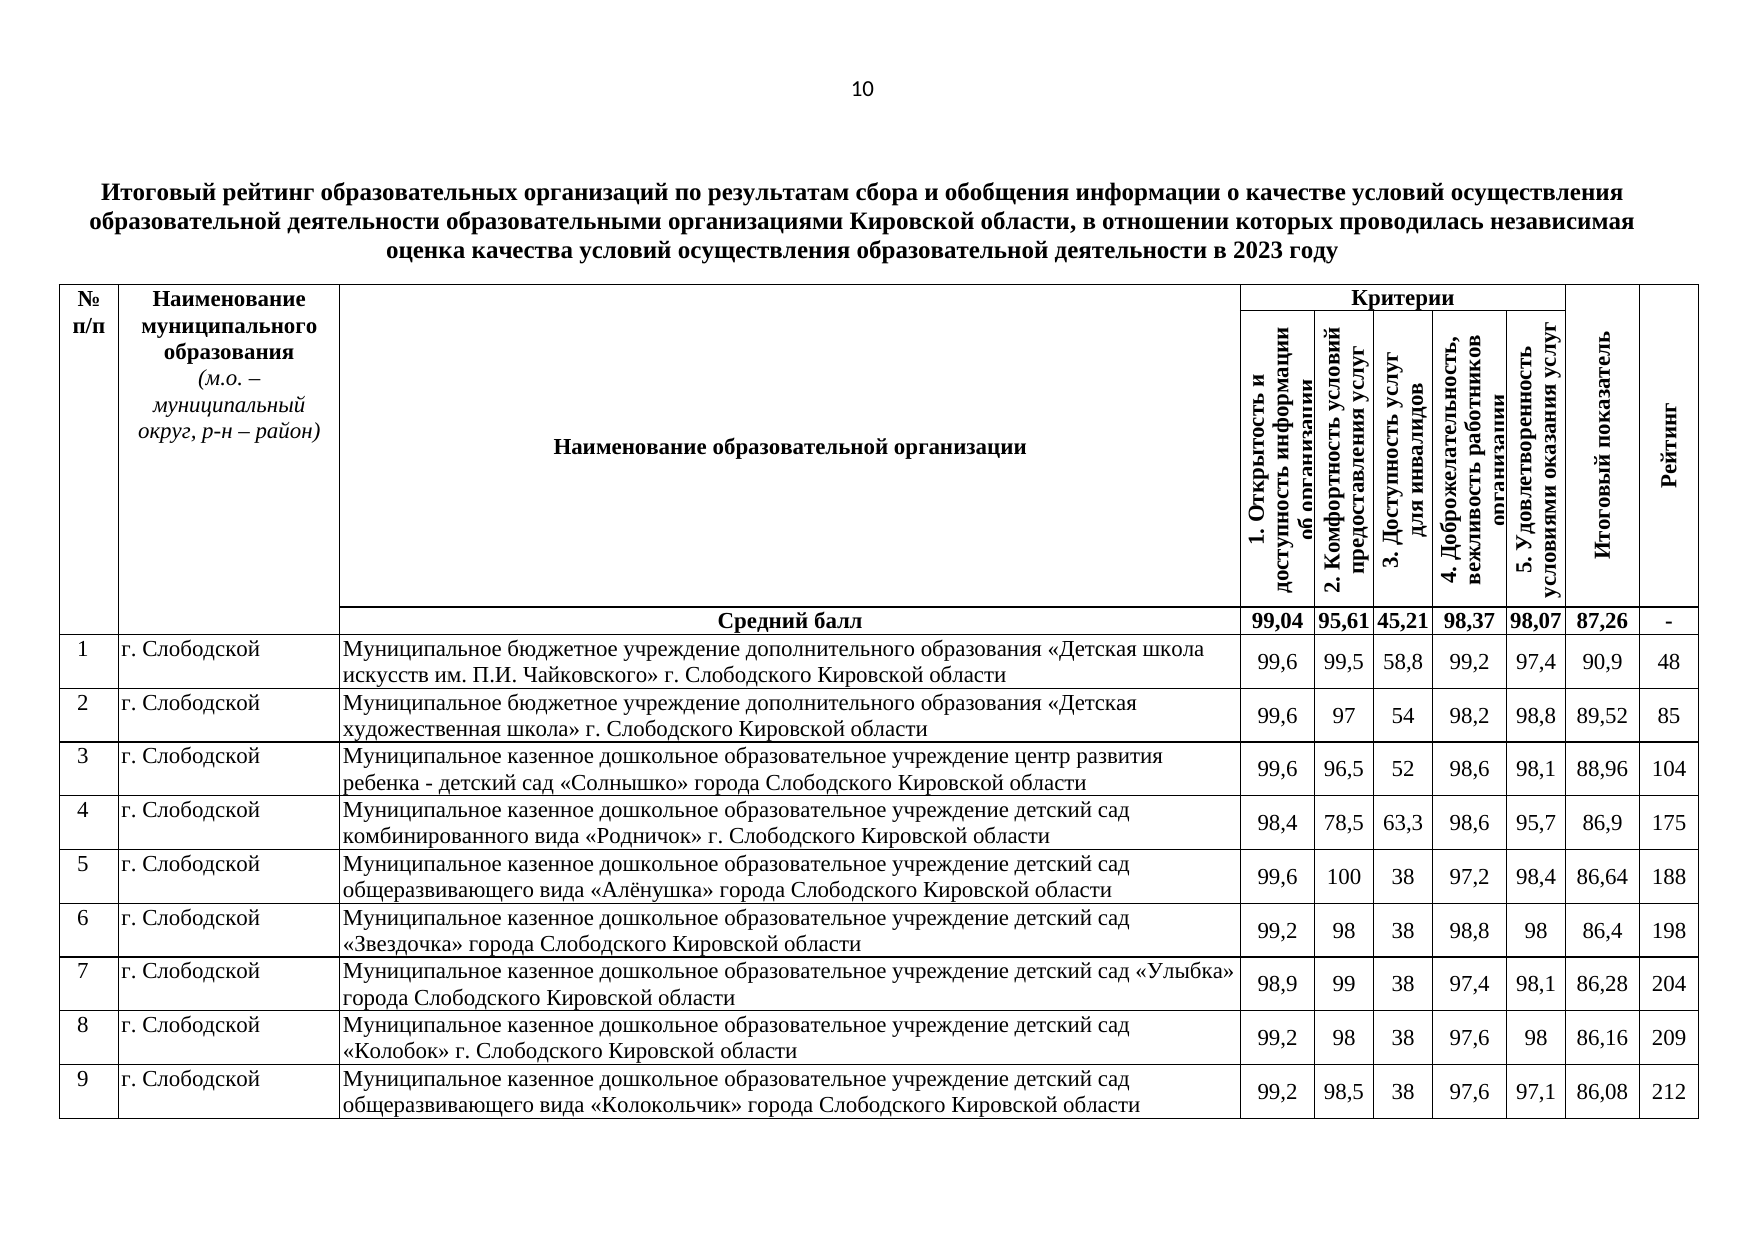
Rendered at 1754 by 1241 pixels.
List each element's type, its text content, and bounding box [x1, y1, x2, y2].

table_cell 38 [1374, 1065, 1432, 1118]
table_cell 1. Открытость и доступность информации об организации [1241, 311, 1314, 606]
table_cell 38 [1374, 904, 1432, 956]
table_cell 99,2 [1241, 904, 1314, 956]
table_cell Муниципальное казенное дошкольное образовательное учреждение детский сад комбинированного вида «Родничок» г. Слободского Кировской области [340, 796, 1240, 849]
table_cell 99,2 [1241, 1011, 1314, 1064]
table_cell г. Слободской [119, 1011, 339, 1064]
table_cell г. Слободской [119, 796, 339, 849]
table_cell 86,4 [1566, 904, 1639, 956]
table_cell 78,5 [1315, 796, 1373, 849]
table_cell [60, 1065, 118, 1118]
table_cell 3. Доступность услуг для инвалидов [1374, 311, 1432, 606]
table_cell 97 [1315, 689, 1373, 741]
table_header Критерии [1241, 285, 1565, 310]
text Итоговый рейтинг образовательных организаций по результатам сбора и обобщения информации о качестве условий осуществления образовательной деятельности образовательными организациями Кировской области, в отношении которых проводилась независимая оценка качества условий осуществления образовательной деятельности в 2023 году [89, 177, 1636, 263]
table_cell 38 [1374, 850, 1432, 903]
table_cell 98,1 [1507, 743, 1565, 795]
table_cell 98,6 [1433, 743, 1506, 795]
table_cell г. Слободской [119, 904, 339, 956]
table_cell Муниципальное бюджетное учреждение дополнительного образования «Детская школа искусств им. П.И. Чайковского» г. Слободского Кировской области [340, 635, 1240, 688]
table_cell 97,4 [1433, 958, 1506, 1010]
table_cell Средний балл [340, 608, 1240, 634]
table_cell г. Слободской [119, 850, 339, 903]
table_cell 96,5 [1315, 743, 1373, 795]
table_cell 5. Удовлетворенность условиями оказания услуг [1507, 311, 1565, 606]
table_cell 95,7 [1507, 796, 1565, 849]
table_cell 97,6 [1433, 1065, 1506, 1118]
table_cell 97,6 [1433, 1011, 1506, 1064]
table_cell 52 [1374, 743, 1432, 795]
table_cell 38 [1374, 958, 1432, 1010]
table_cell 98,1 [1507, 958, 1565, 1010]
table_cell [60, 635, 118, 688]
table_header Наименование образовательной организации [340, 285, 1240, 606]
table_cell 98,2 [1433, 689, 1506, 741]
table_cell Муниципальное казенное дошкольное образовательное учреждение детский сад общеразвивающего вида «Колокольчик» города Слободского Кировской области [340, 1065, 1240, 1118]
table_cell Муниципальное казенное дошкольное образовательное учреждение детский сад «Улыбка» города Слободского Кировской области [340, 958, 1240, 1010]
table_cell 97,2 [1433, 850, 1506, 903]
table_cell Муниципальное бюджетное учреждение дополнительного образования «Детская художественная школа» г. Слободского Кировской области [340, 689, 1240, 741]
table_cell 48 [1640, 635, 1698, 688]
table_cell [60, 958, 118, 1010]
table_cell Муниципальное казенное дошкольное образовательное учреждение центр развития ребенка - детский сад «Солнышко» города Слободского Кировской области [340, 743, 1240, 795]
table_cell 188 [1640, 850, 1698, 903]
table_cell 97,1 [1507, 1065, 1565, 1118]
table_cell 98 [1315, 1011, 1373, 1064]
table_cell 38 [1374, 1011, 1432, 1064]
table_cell 175 [1640, 796, 1698, 849]
table_cell 104 [1640, 743, 1698, 795]
table_cell 90,9 [1566, 635, 1639, 688]
table_cell 86,08 [1566, 1065, 1639, 1118]
table_cell 89,52 [1566, 689, 1639, 741]
table_cell - [1640, 608, 1698, 634]
table_cell [60, 743, 118, 795]
table_cell 99,6 [1241, 689, 1314, 741]
table_cell 99,04 [1241, 608, 1314, 634]
table_cell г. Слободской [119, 958, 339, 1010]
table_cell 98,4 [1241, 796, 1314, 849]
table_cell 212 [1640, 1065, 1698, 1118]
table_cell 98 [1507, 904, 1565, 956]
table_header Итоговый показатель [1566, 285, 1639, 606]
table_cell [60, 1011, 118, 1064]
table_cell 99,5 [1315, 635, 1373, 688]
table_cell 95,61 [1315, 608, 1373, 634]
table_cell 99,2 [1433, 635, 1506, 688]
table_cell 198 [1640, 904, 1698, 956]
table_cell 63,3 [1374, 796, 1432, 849]
table_cell 99 [1315, 958, 1373, 1010]
table_cell 99,6 [1241, 850, 1314, 903]
table_cell 204 [1640, 958, 1698, 1010]
table_cell 2. Комфортность условий предоставления услуг [1315, 311, 1373, 606]
table_cell Муниципальное казенное дошкольное образовательное учреждение детский сад «Колобок» г. Слободского Кировской области [340, 1011, 1240, 1064]
table_cell 85 [1640, 689, 1698, 741]
table_cell г. Слободской [119, 635, 339, 688]
table_cell 86,28 [1566, 958, 1639, 1010]
table_cell 98,6 [1433, 796, 1506, 849]
table_cell 98 [1315, 904, 1373, 956]
table_cell 86,64 [1566, 850, 1639, 903]
table_cell 100 [1315, 850, 1373, 903]
table_cell [60, 850, 118, 903]
table_cell Муниципальное казенное дошкольное образовательное учреждение детский сад «Звездочка» города Слободского Кировской области [340, 904, 1240, 956]
table_cell 98,9 [1241, 958, 1314, 1010]
table_cell 98,8 [1507, 689, 1565, 741]
table_cell 98,07 [1507, 608, 1565, 634]
table_cell 86,9 [1566, 796, 1639, 849]
table_header № п/п [60, 285, 118, 634]
table_cell 99,2 [1241, 1065, 1314, 1118]
table_cell 209 [1640, 1011, 1698, 1064]
table_cell 4. Доброжелательность, вежливость работников организации [1433, 311, 1506, 606]
table_cell г. Слободской [119, 689, 339, 741]
table_cell 54 [1374, 689, 1432, 741]
table_cell [60, 796, 118, 849]
table_cell Муниципальное казенное дошкольное образовательное учреждение детский сад общеразвивающего вида «Алёнушка» города Слободского Кировской области [340, 850, 1240, 903]
table_cell 97,4 [1507, 635, 1565, 688]
table_cell 98,4 [1507, 850, 1565, 903]
table_cell [60, 904, 118, 956]
table_header Наименование муниципального образования (м.о. – муниципальный округ, р-н – район) [119, 285, 339, 634]
table_cell 87,26 [1566, 608, 1639, 634]
table_cell 88,96 [1566, 743, 1639, 795]
table_cell 58,8 [1374, 635, 1432, 688]
table_header Рейтинг [1640, 285, 1698, 606]
table_cell 86,16 [1566, 1011, 1639, 1064]
table_cell 98,8 [1433, 904, 1506, 956]
table_cell 45,21 [1374, 608, 1432, 634]
table_cell 98,5 [1315, 1065, 1373, 1118]
table_cell 99,6 [1241, 635, 1314, 688]
table_cell 98,37 [1433, 608, 1506, 634]
table_cell [60, 689, 118, 741]
table_cell 99,6 [1241, 743, 1314, 795]
table_cell 98 [1507, 1011, 1565, 1064]
table_cell г. Слободской [119, 1065, 339, 1118]
table_cell г. Слободской [119, 743, 339, 795]
